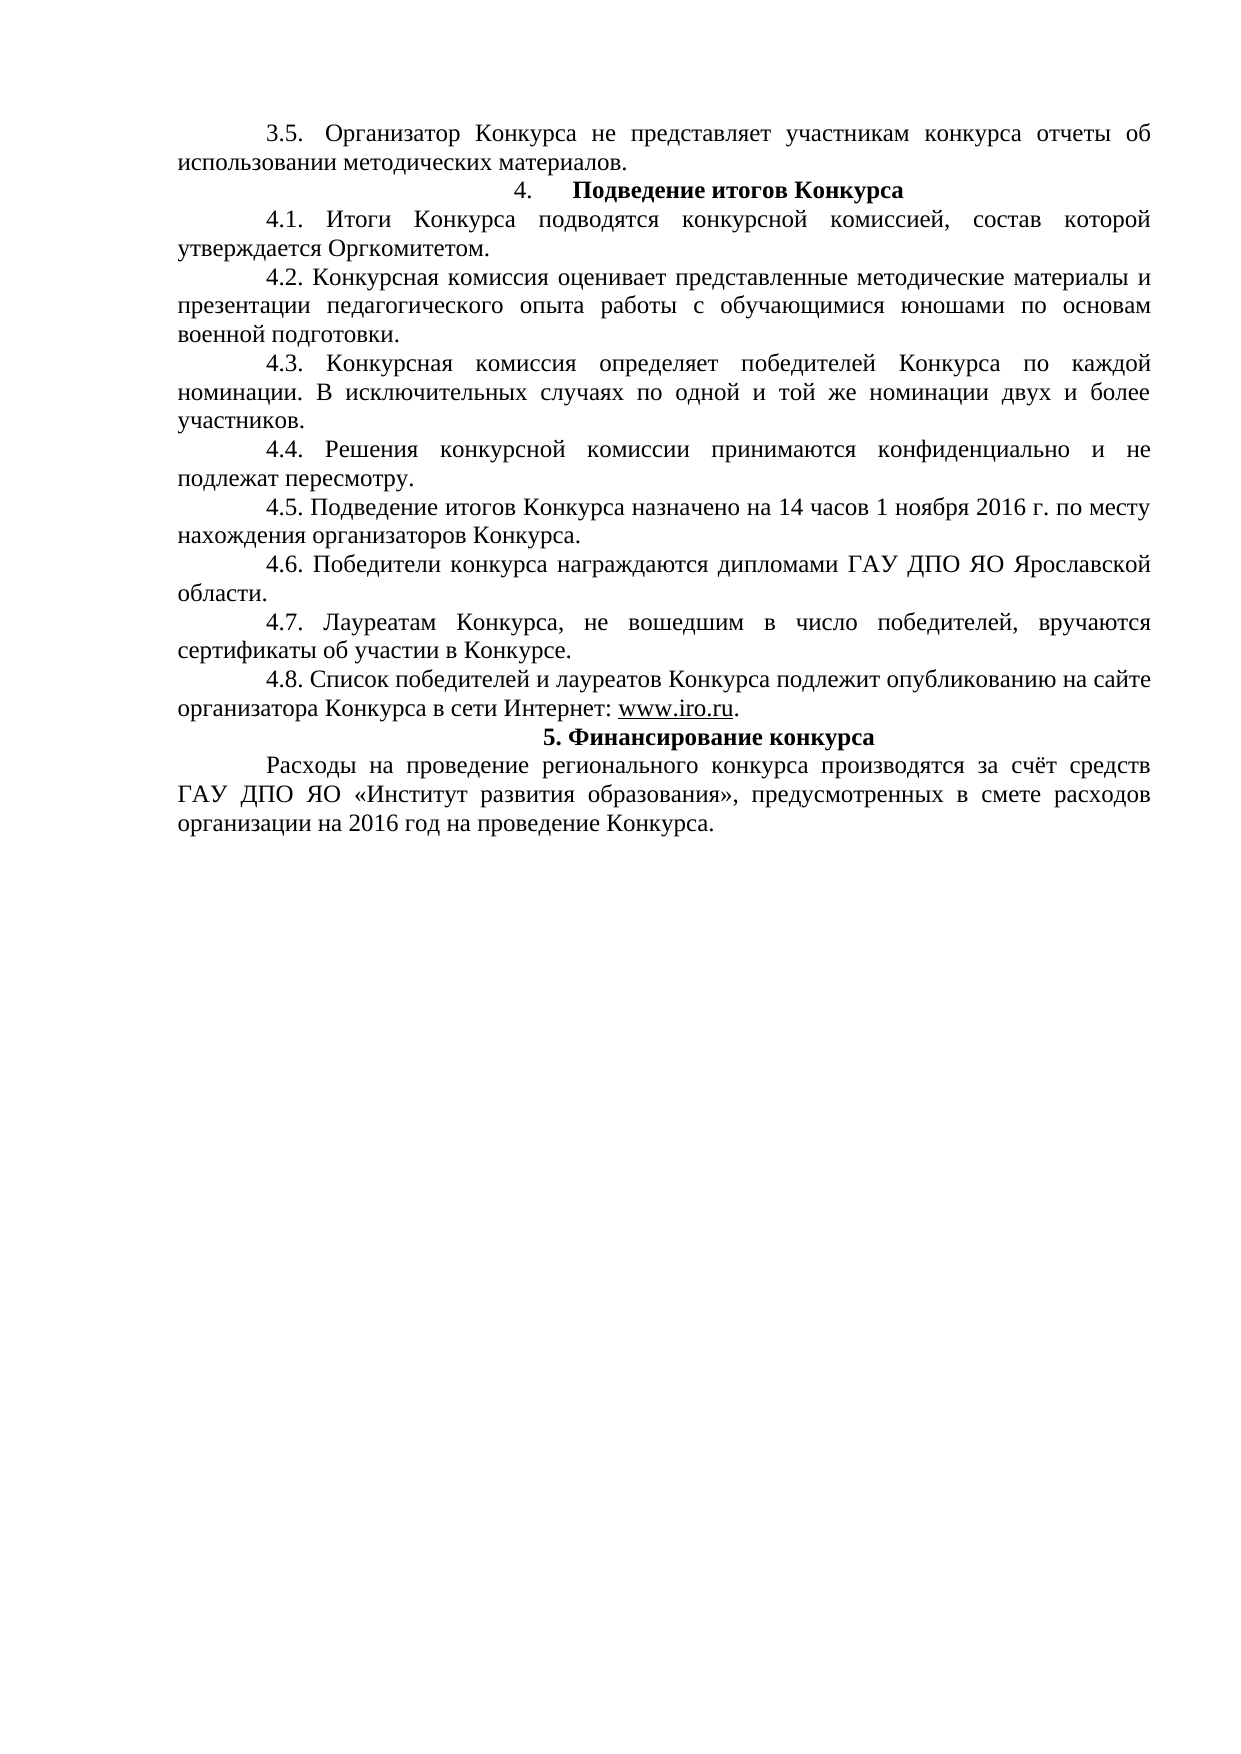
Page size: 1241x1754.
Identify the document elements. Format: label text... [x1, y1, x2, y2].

text 5. Финансирование конкурса [177, 722, 1152, 751]
list 4.7. Лауреатам Конкурса, не вошедшим в число победителей, вручаются сертификаты об участии в Конкурсе. [177, 607, 1152, 664]
list Подведение итогов Конкурса [177, 176, 1152, 204]
list 4.8. Список победителей и лауреатов Конкурса подлежит опубликованию на сайте организатора Конкурса в сети Интернет: www.iro.ru. [177, 664, 1152, 722]
list 4.2. Конкурсная комиссия оценивает представленные методические материалы и презентации педагогического опыта работы с обучающимися юношами по основам военной подготовки. [177, 262, 1152, 348]
list 4.6. Победители конкурса награждаются дипломами ГАУ ДПО ЯО Ярославской области. [177, 549, 1152, 607]
text Расходы на проведение регионального конкурса производятся за счёт средств ГАУ ДПО ЯО «Институт развития образования», предусмотренных в смете расходов организации на 2016 год на проведение Конкурса. [177, 751, 1152, 837]
list 4.4. Решения конкурсной комиссии принимаются конфиденциально и не подлежат пересмотру. [177, 434, 1152, 492]
list 4.3. Конкурсная комиссия определяет победителей Конкурса по каждой номинации. В исключительных случаях по одной и той же номинации двух и более участников. [177, 348, 1152, 434]
text 4.1. Итоги Конкурса подводятся конкурсной комиссией, состав которой утверждается Оргкомитетом. [177, 204, 1152, 262]
list 4.5. Подведение итогов Конкурса назначено на 14 часов 1 ноября 2016 г. по месту нахождения организаторов Конкурса. [177, 492, 1152, 549]
list Организатор Конкурса не представляет участникам конкурса отчеты об использовании методических материалов. [177, 118, 1152, 176]
